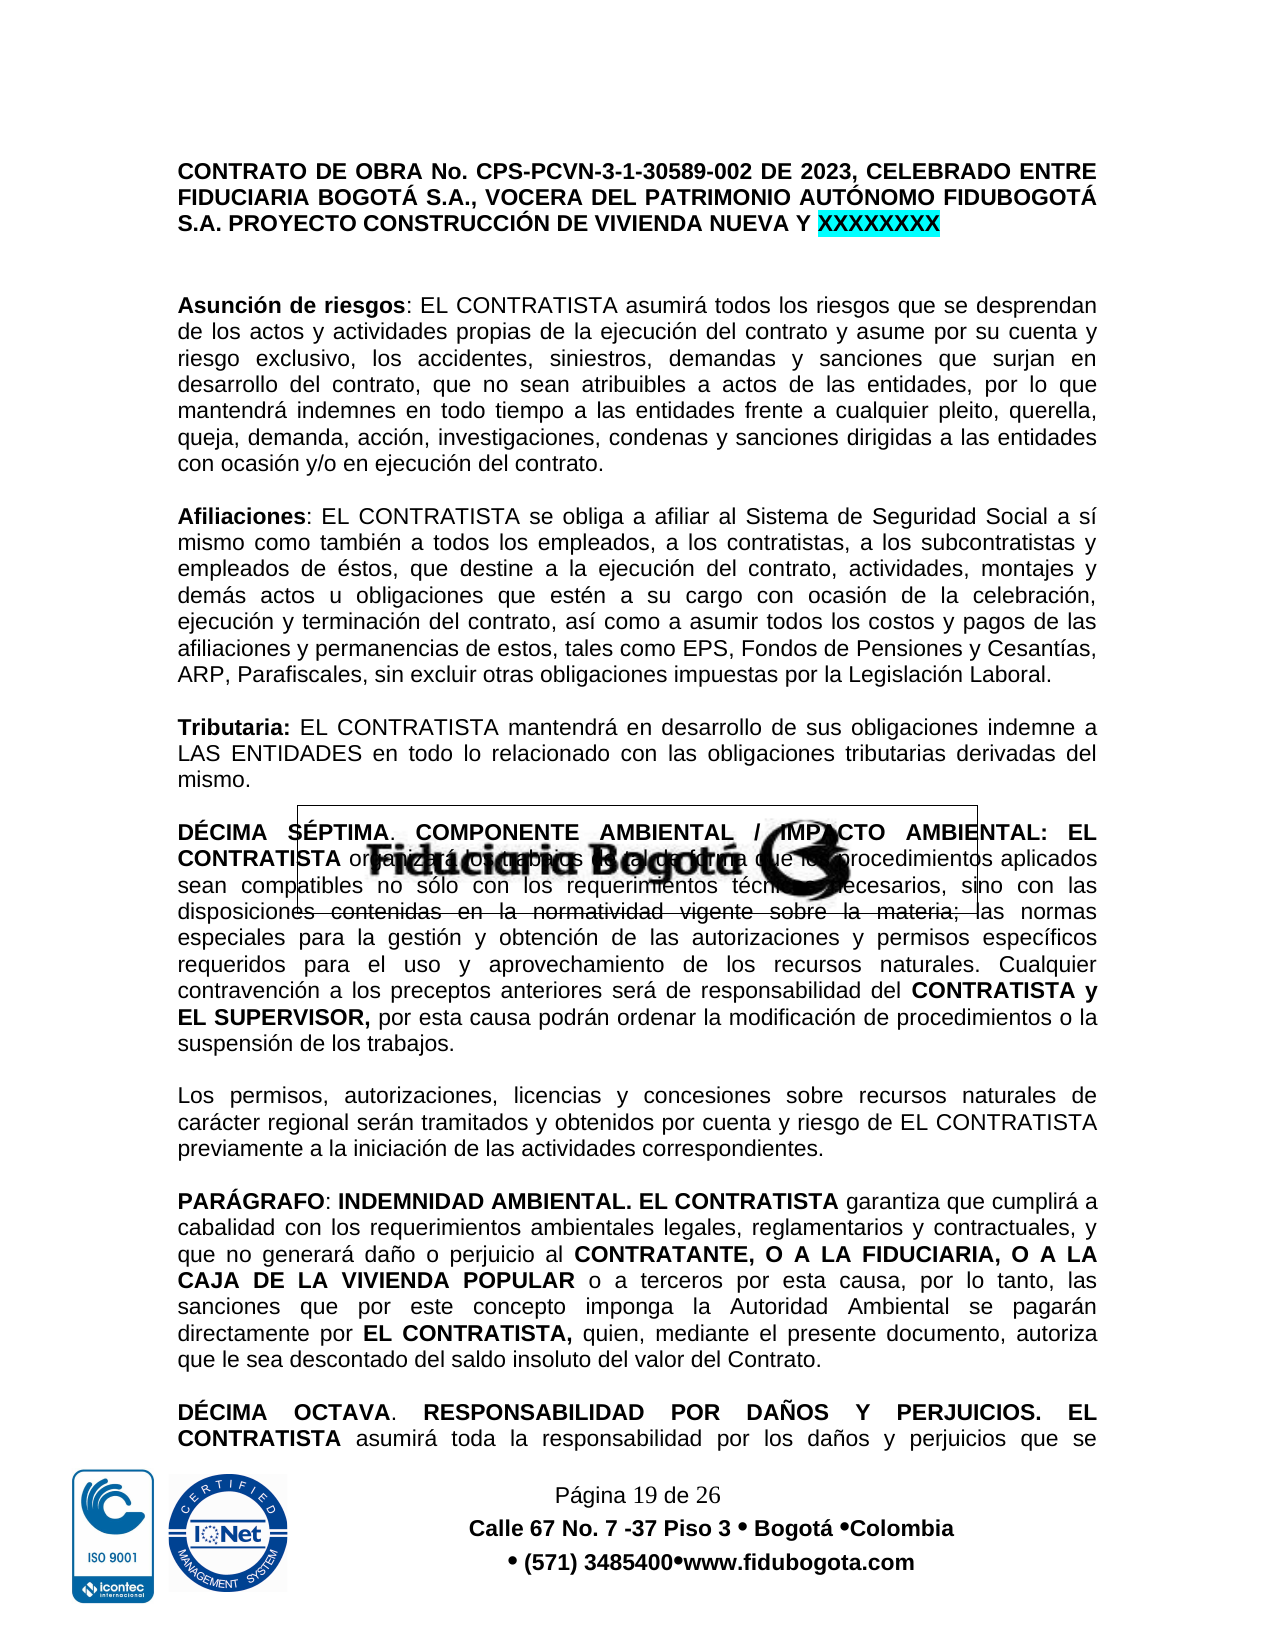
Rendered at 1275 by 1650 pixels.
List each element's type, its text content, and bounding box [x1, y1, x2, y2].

text Tributaria: EL CONTRATISTA mantendrá en desarrollo de sus obligaciones indemne a LAS ENTIDADES en todo lo relacionado con las obligaciones tributarias derivadas del mismo. [177, 713, 1098, 793]
text Asunción de riesgos: EL CONTRATISTA asumirá todos los riesgos que se desprendan de los actos y actividades propias de la ejecución del contrato y asume por su cuenta y riesgo exclusivo, los accidentes, siniestros, demandas y sanciones que surjan en desarrollo del contrato, que no sean atribuibles a actos de las entidades, por lo que mantendrá indemnes en todo tiempo a las entidades frente a cualquier pleito, querella, queja, demanda, acción, investigaciones, condenas y sanciones dirigidas a las entidades con ocasión y/o en ejecución del contrato. [177, 292, 1098, 476]
text DÉCIMA SÉPTIMA. COMPONENTE AMBIENTAL / IMPACTO AMBIENTAL: EL CONTRATISTA organizará los trabajos de tal de forma que los procedimientos aplicados sean compatibles no sólo con los requerimientos técnicos necesarios, sino con las disposiciones contenidas en la normatividad vigente sobre la materia; las normas especiales para la gestión y obtención de las autorizaciones y permisos específicos requeridos para el uso y aprovechamiento de los recursos naturales. Cualquier contravención a los preceptos anteriores será de responsabilidad del CONTRATISTA y EL SUPERVISOR, por esta causa podrán ordenar la modificación de procedimientos o la suspensión de los trabajos. [177, 819, 1098, 1056]
text Afiliaciones: EL CONTRATISTA se obliga a afiliar al Sistema de Seguridad Social a sí mismo como también a todos los empleados, a los contratistas, a los subcontratistas y empleados de éstos, que destine a la ejecución del contrato, actividades, montajes y demás actos u obligaciones que estén a su cargo con ocasión de la celebración, ejecución y terminación del contrato, así como a asumir todos los costos y pagos de las afiliaciones y permanencias de estos, tales como EPS, Fondos de Pensiones y Cesantías, ARP, Parafiscales, sin excluir otras obligaciones impuestas por la Legislación Laboral. [177, 503, 1098, 687]
text PARÁGRAFO: INDEMNIDAD AMBIENTAL. EL CONTRATISTA garantiza que cumplirá a cabalidad con los requerimientos ambientales legales, reglamentarios y contractuales, y que no generará daño o perjuicio al CONTRATANTE, O A LA FIDUCIARIA, O A LA CAJA DE LA VIVIENDA POPULAR o a terceros por esta causa, por lo tanto, las sanciones que por este concepto imponga la Autoridad Ambiental se pagarán directamente por EL CONTRATISTA, quien, mediante el presente documento, autoriza que le sea descontado del saldo insoluto del valor del Contrato. [177, 1188, 1098, 1372]
picture [298, 806, 977, 819]
text Los permisos, autorizaciones, licencias y concesiones sobre recursos naturales de carácter regional serán tramitados y obtenidos por cuenta y riesgo de EL CONTRATISTA previamente a la iniciación de las actividades correspondientes. [177, 1082, 1098, 1162]
picture [71, 1468, 155, 1604]
picture [168, 1474, 288, 1592]
